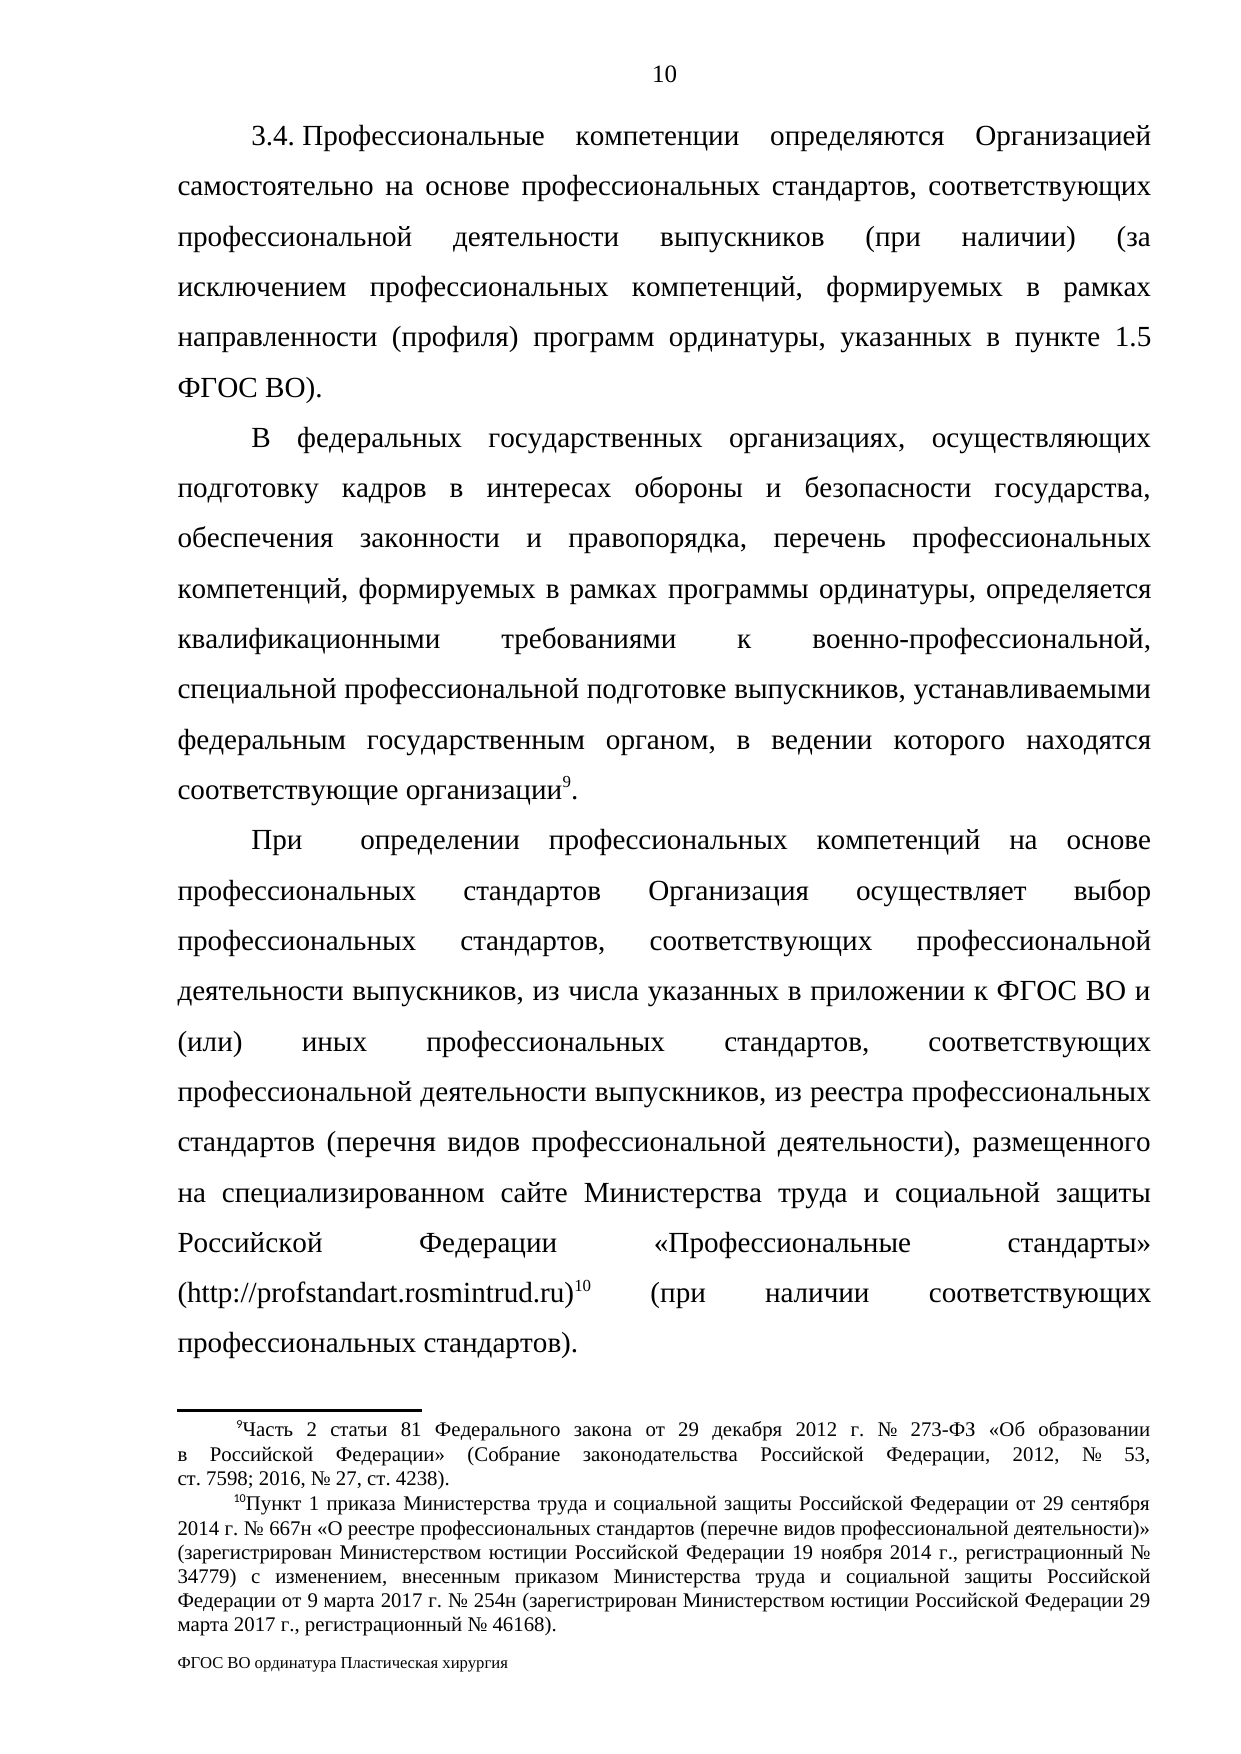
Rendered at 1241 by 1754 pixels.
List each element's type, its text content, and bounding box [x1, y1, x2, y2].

text В федеральных государственных организациях, осуществляющих подготовку кадров в интересах обороны и безопасности государства, обеспечения законности и правопорядка, перечень профессиональных компетенций, формируемых в рамках программы ординатуры, определяется квалификационными требованиями к военно-профессиональной, специальной профессиональной подготовке выпускников, устанавливаемыми федеральным государственным органом, в ведении которого находятся соответствующие организации. [177, 420, 1152, 806]
text При определении профессиональных компетенций на основе профессиональных стандартов Организация осуществляет выбор профессиональных стандартов, соответствующих профессиональной деятельности выпускников, из числа указанных в приложении к ФГОС ВО и (или) иных профессиональных стандартов, соответствующих профессиональной деятельности выпускников, из реестра профессиональных стандартов (перечня видов профессиональной деятельности), размещенного на специализированном сайте Министерства труда и социальной защиты Российской Федерации «Профессиональные стандарты» (http://profstandart.rosmintrud.ru) (при наличии соответствующих профессиональных стандартов). [177, 822, 1152, 1359]
text 3.4. Профессиональные компетенции определяются Организацией самостоятельно на основе профессиональных стандартов, соответствующих профессиональной деятельности выпускников (при наличии) (за исключением профессиональных компетенций, формируемых в рамках направленности (профиля) программ ординатуры, указанных в пункте 1.5 ФГОС ВО). [177, 118, 1152, 403]
